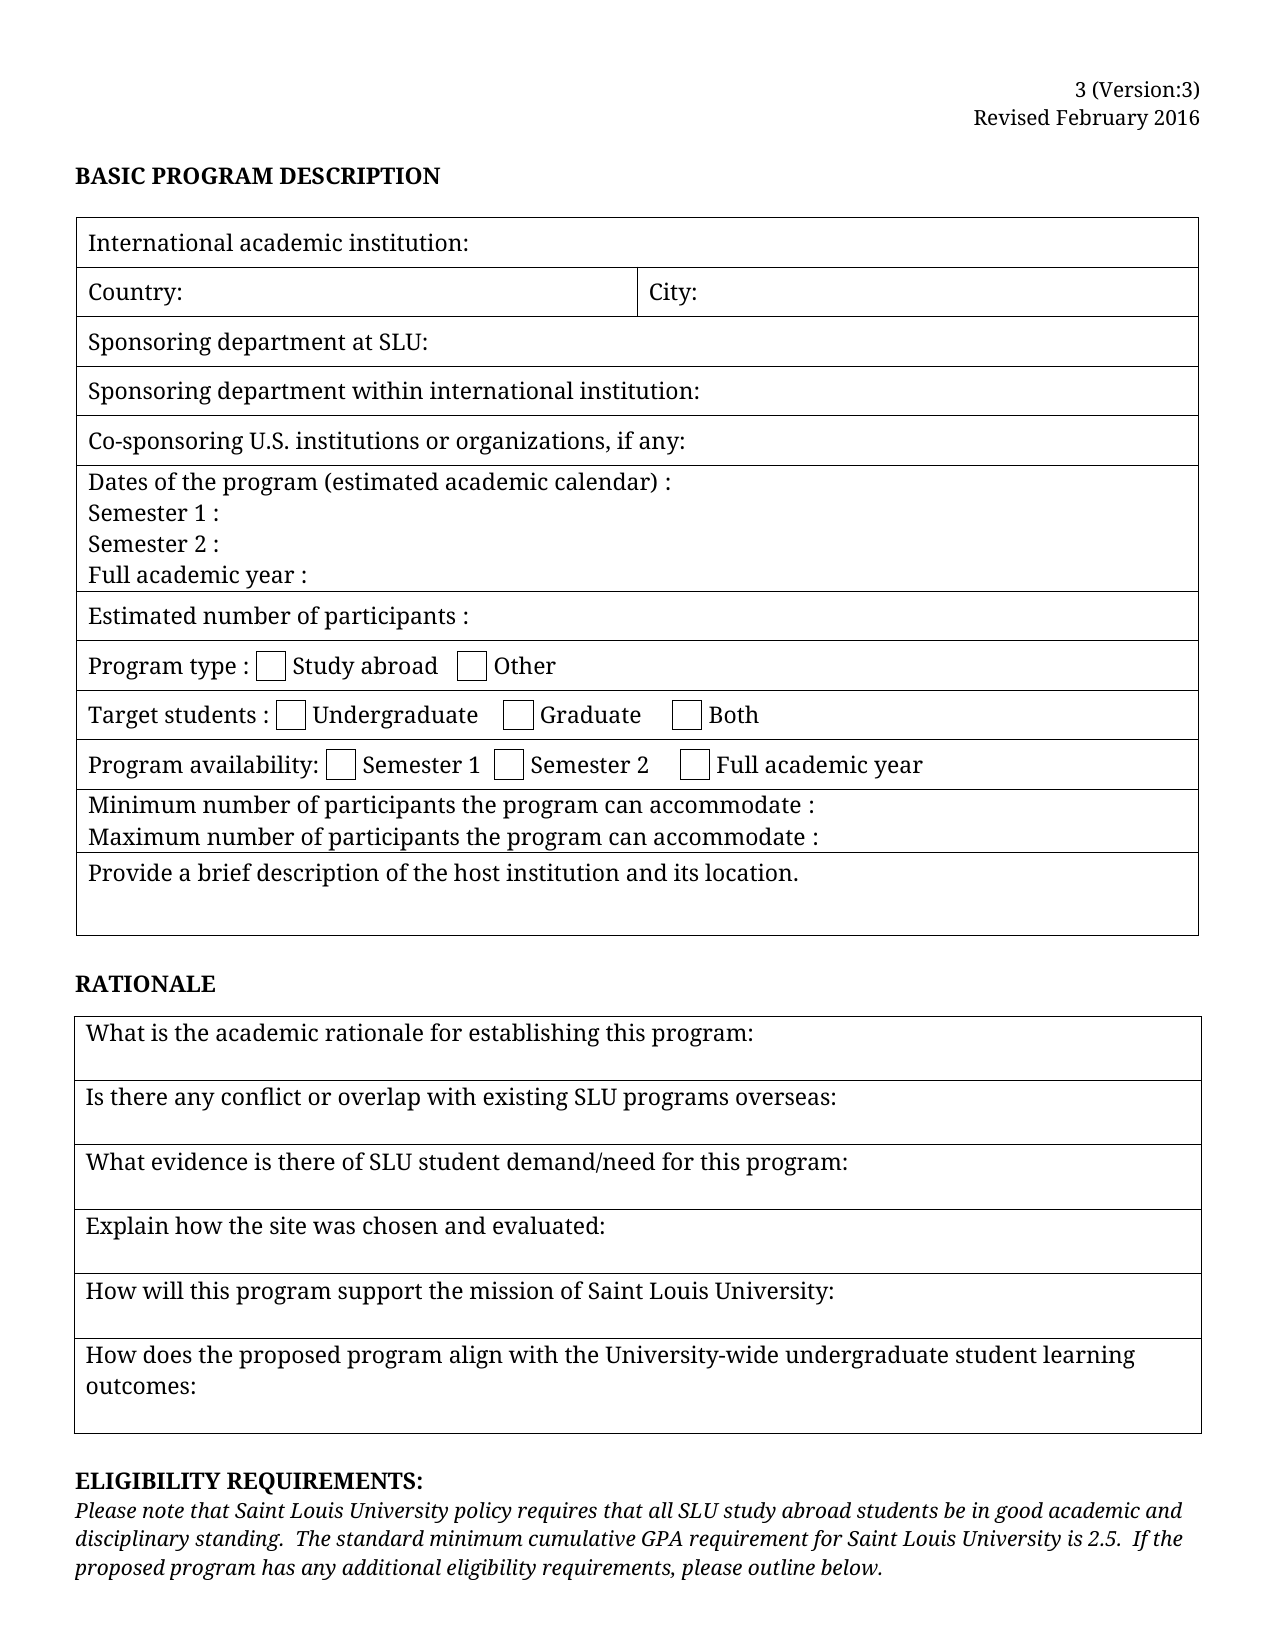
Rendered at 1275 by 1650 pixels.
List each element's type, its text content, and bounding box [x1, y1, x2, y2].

table_cell Provide a brief description of the host institution and its location. [77, 853, 1198, 935]
table_cell Sponsoring department within international institution: [77, 367, 1198, 415]
table_cell Explain how the site was chosen and evaluated: [75, 1210, 1201, 1273]
table_cell City: [638, 268, 1198, 316]
table_cell Minimum number of participants the program can accommodate : Maximum number of participants the program can accommodate : [77, 790, 1198, 852]
text RATIONALE [75, 968, 1200, 999]
table_cell Program type : Study abroad Other [77, 641, 1198, 689]
table_cell Program availability: Semester 1 Semester 2 Full academic year [77, 740, 1198, 788]
table_cell What evidence is there of SLU student demand/need for this program: [75, 1145, 1201, 1209]
text BASIC PROGRAM DESCRIPTION [75, 160, 1200, 192]
table_cell Is there any conflict or overlap with existing SLU programs overseas: [75, 1081, 1201, 1144]
table_cell Dates of the program (estimated academic calendar) : Semester 1 : Semester 2 : Full academic year : [77, 466, 1198, 591]
table_cell Target students : Undergraduate Graduate Both [77, 691, 1198, 739]
table_cell How will this program support the mission of Saint Louis University: [75, 1274, 1201, 1338]
table_header International academic institution: [77, 218, 1198, 267]
table_cell How does the proposed program align with the University-wide undergraduate student learning outcomes: [75, 1339, 1201, 1433]
text Please note that Saint Louis University policy requires that all SLU study abroad students be in good academic and disciplinary standing. The standard minimum cumulative GPA requirement for Saint Louis University is 2.5. If the proposed program has any additional eligibility requirements, please outline below. [75, 1496, 1200, 1581]
table_cell Country: [77, 268, 637, 316]
table_header What is the academic rationale for establishing this program: [75, 1017, 1201, 1079]
text ELIGIBILITY REQUIREMENTS: [75, 1465, 1200, 1496]
table_cell Sponsoring department at SLU: [77, 317, 1198, 366]
table_cell Estimated number of participants : [77, 592, 1198, 640]
table_cell Co-sponsoring U.S. institutions or organizations, if any: [77, 416, 1198, 464]
